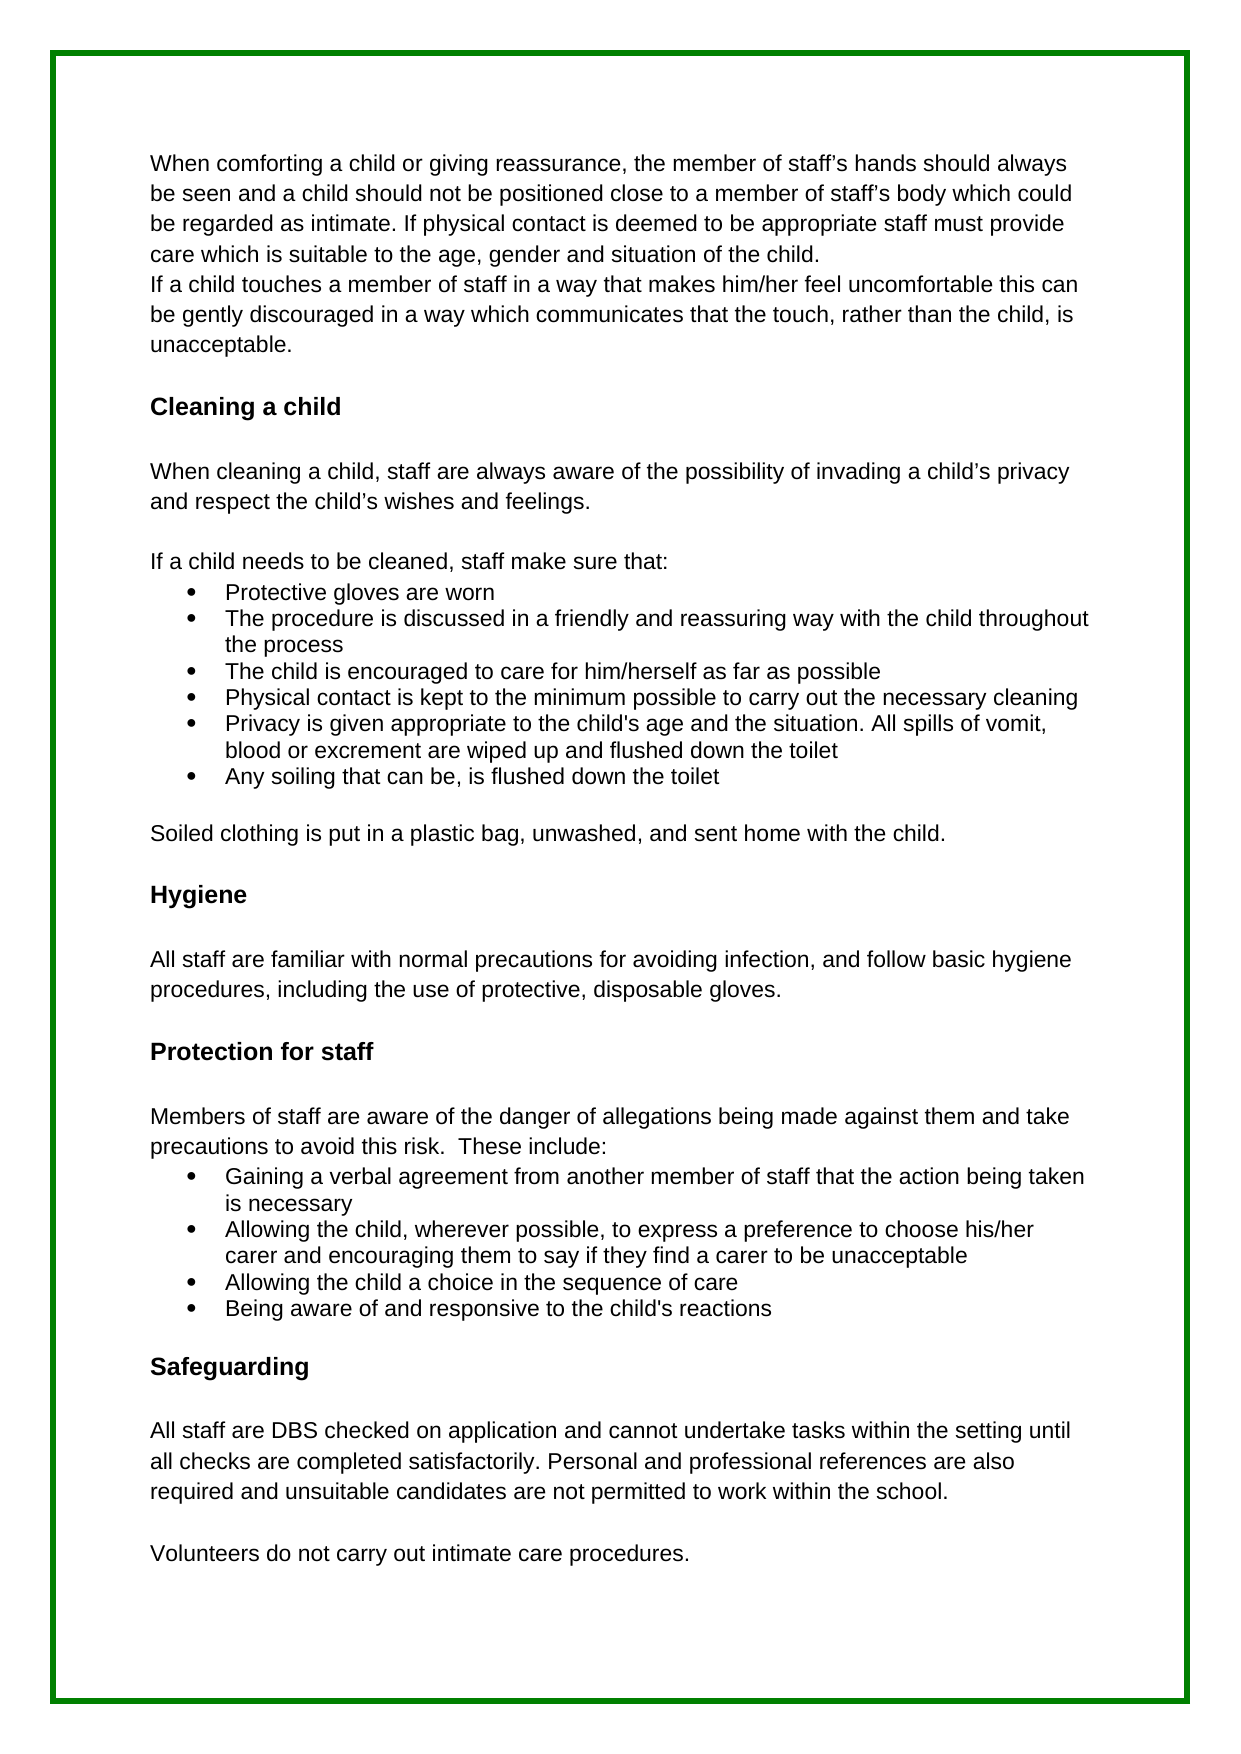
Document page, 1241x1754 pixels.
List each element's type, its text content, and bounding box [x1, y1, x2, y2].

list Gaining a verbal agreement from another member of staff that the action being taken is necessary [187, 1163, 1090, 1216]
list Protective gloves are worn [187, 578, 1090, 605]
text Volunteers do not carry out intimate care procedures. [150, 1540, 1090, 1567]
list The procedure is discussed in a friendly and reassuring way with the child throughout the process [187, 605, 1090, 658]
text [150, 150, 1090, 267]
list The child is encouraged to care for him/herself as far as possible [187, 658, 1090, 684]
list Privacy is given appropriate to the child's age and the situation. All spills of vomit, blood or excrement are wiped up and flushed down the toilet [187, 710, 1090, 763]
text All staff are familiar with normal precautions for avoiding infection, and follow basic hygiene procedures, including the use of protective, disposable gloves. [150, 946, 1090, 1003]
list Allowing the child, wherever possible, to express a preference to choose his/her carer and encouraging them to say if they find a carer to be unacceptable [187, 1216, 1090, 1268]
text Cleaning a child [150, 392, 1090, 420]
text If a child touches a member of staff in a way that makes him/her feel uncomfortable this can be gently discouraged in a way which communicates that the touch, rather than the child, is unacceptable. [150, 271, 1090, 358]
list Allowing the child a choice in the sequence of care [187, 1268, 1090, 1295]
text If a child needs to be cleaned, staff make sure that: [150, 548, 1090, 575]
list Any soiling that can be, is flushed down the toilet [187, 763, 1090, 789]
text Members of staff are aware of the danger of allegations being made against them and take precautions to avoid this risk. These include: [150, 1103, 1090, 1159]
text Safeguarding [150, 1351, 1090, 1380]
text When cleaning a child, staff are always aware of the possibility of invading a child’s privacy and respect the child’s wishes and feelings. [150, 458, 1090, 514]
text All staff are DBS checked on application and cannot undertake tasks within the setting until all checks are completed satisfactorily. Personal and professional references are also required and unsuitable candidates are not permitted to work within the school. [150, 1417, 1090, 1504]
text Protection for staff [150, 1037, 1090, 1065]
list Being aware of and responsive to the child's reactions [187, 1295, 1090, 1321]
list Physical contact is kept to the minimum possible to carry out the necessary cleaning [187, 684, 1090, 710]
text Hygiene [150, 880, 1090, 909]
text Soiled clothing is put in a plastic bag, unwashed, and sent home with the child. [150, 819, 1090, 846]
